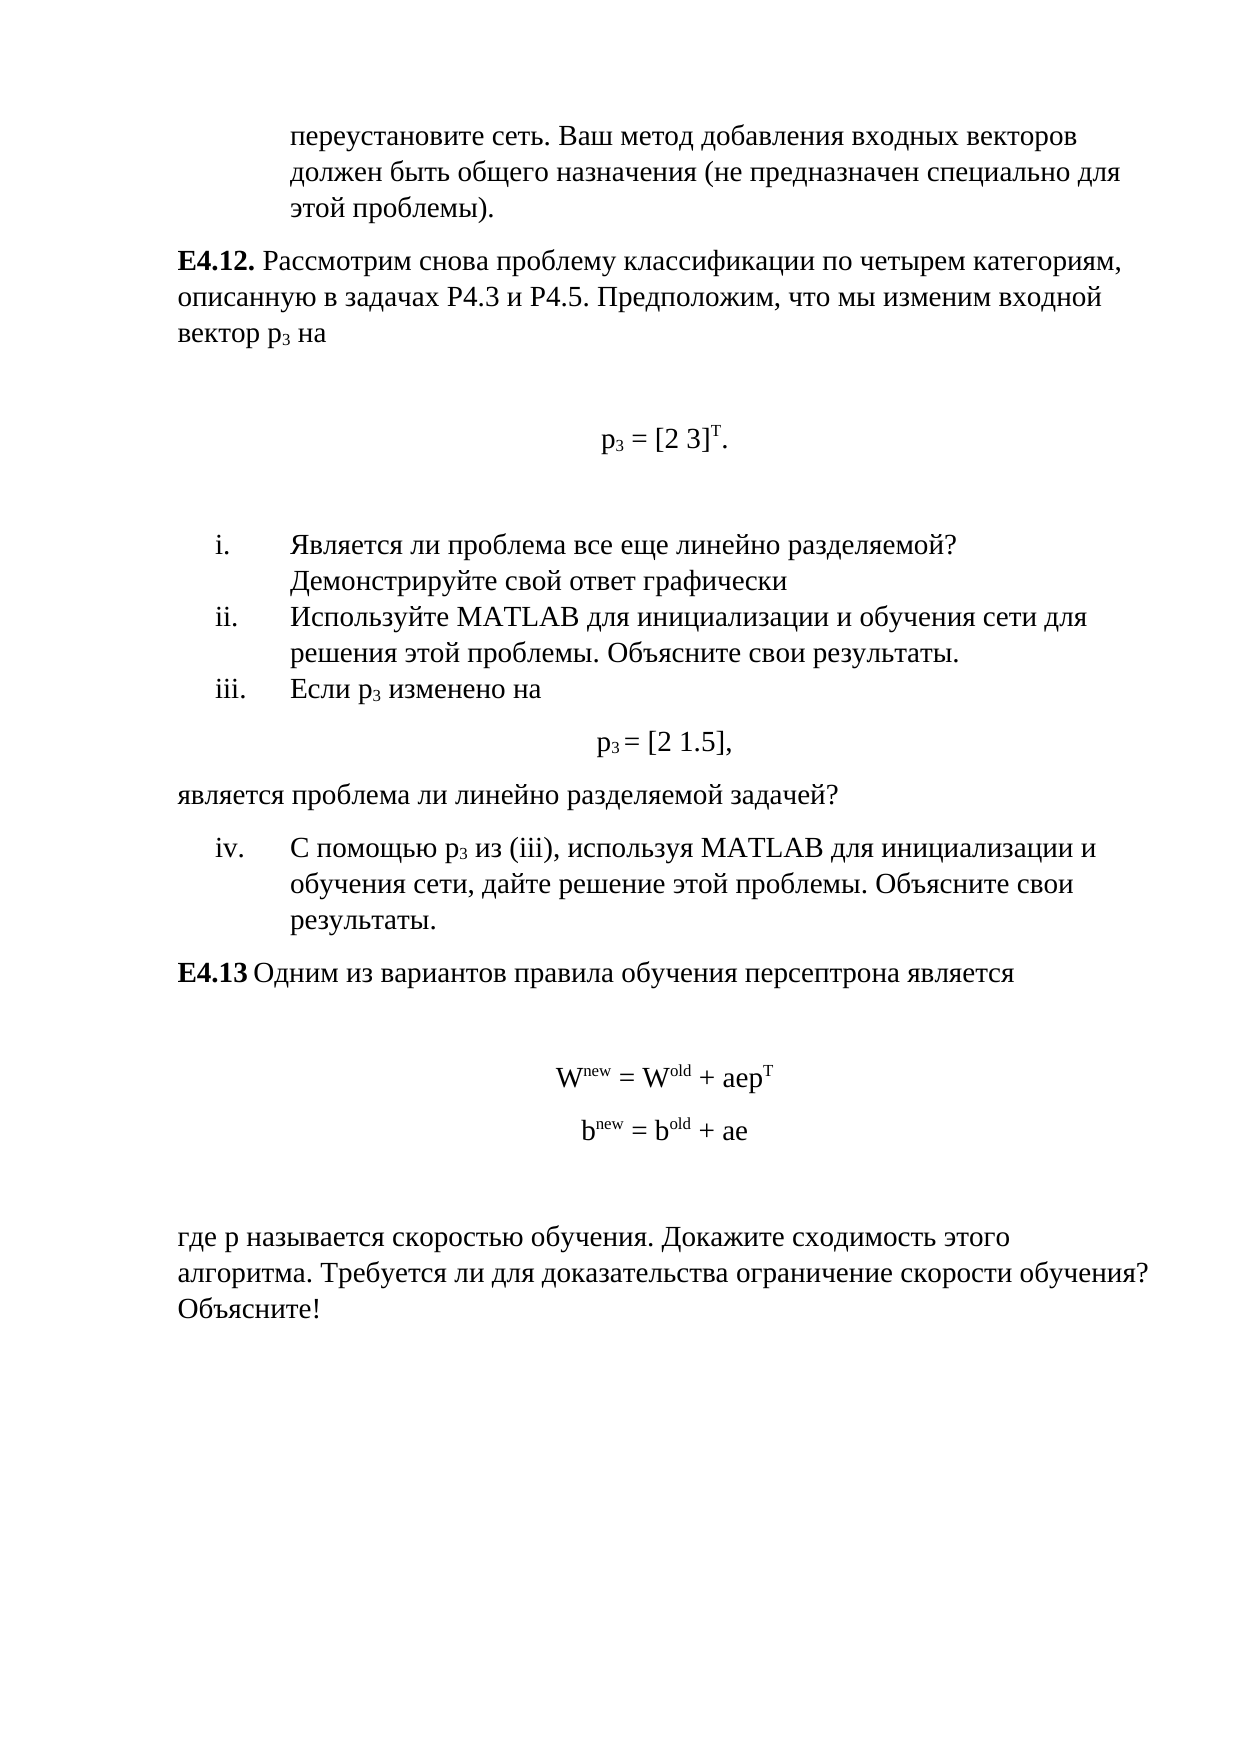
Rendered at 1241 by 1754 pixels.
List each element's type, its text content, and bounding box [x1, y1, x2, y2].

list Является ли проблема все еще линейно разделяемой? Демонстрируйте свой ответ графически [215, 527, 1152, 596]
list С помощью p3 из (iii), используя MATLAB для инициализации и обучения сети, дайте решение этой проблемы. Объясните свои результаты. [215, 830, 1152, 936]
text p3 = [2 1.5], [177, 724, 1152, 758]
text E4.13 Одним из вариантов правила обучения персептрона является [177, 955, 1152, 988]
text E4.12. Рассмотрим снова проблему классификации по четырем категориям, описанную в задачах P4.3 и P4.5. Предположим, что мы изменим входной вектор p3 на [177, 243, 1152, 349]
text bnew = bold + ae [177, 1113, 1152, 1147]
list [215, 118, 1152, 224]
text p3 = [2 3]T. [177, 421, 1152, 455]
list Если p3 изменено на [215, 671, 1152, 705]
text где p называется скоростью обучения. Докажите сходимость этого алгоритма. Требуется ли для доказательства ограничение скорости обучения? Объясните! [177, 1219, 1152, 1325]
text Wnew = Wold + aepT [177, 1061, 1152, 1094]
list Используйте MATLAB для инициализации и обучения сети для решения этой проблемы. Объясните свои результаты. [215, 599, 1152, 669]
text является проблема ли линейно разделяемой задачей? [177, 777, 1152, 811]
